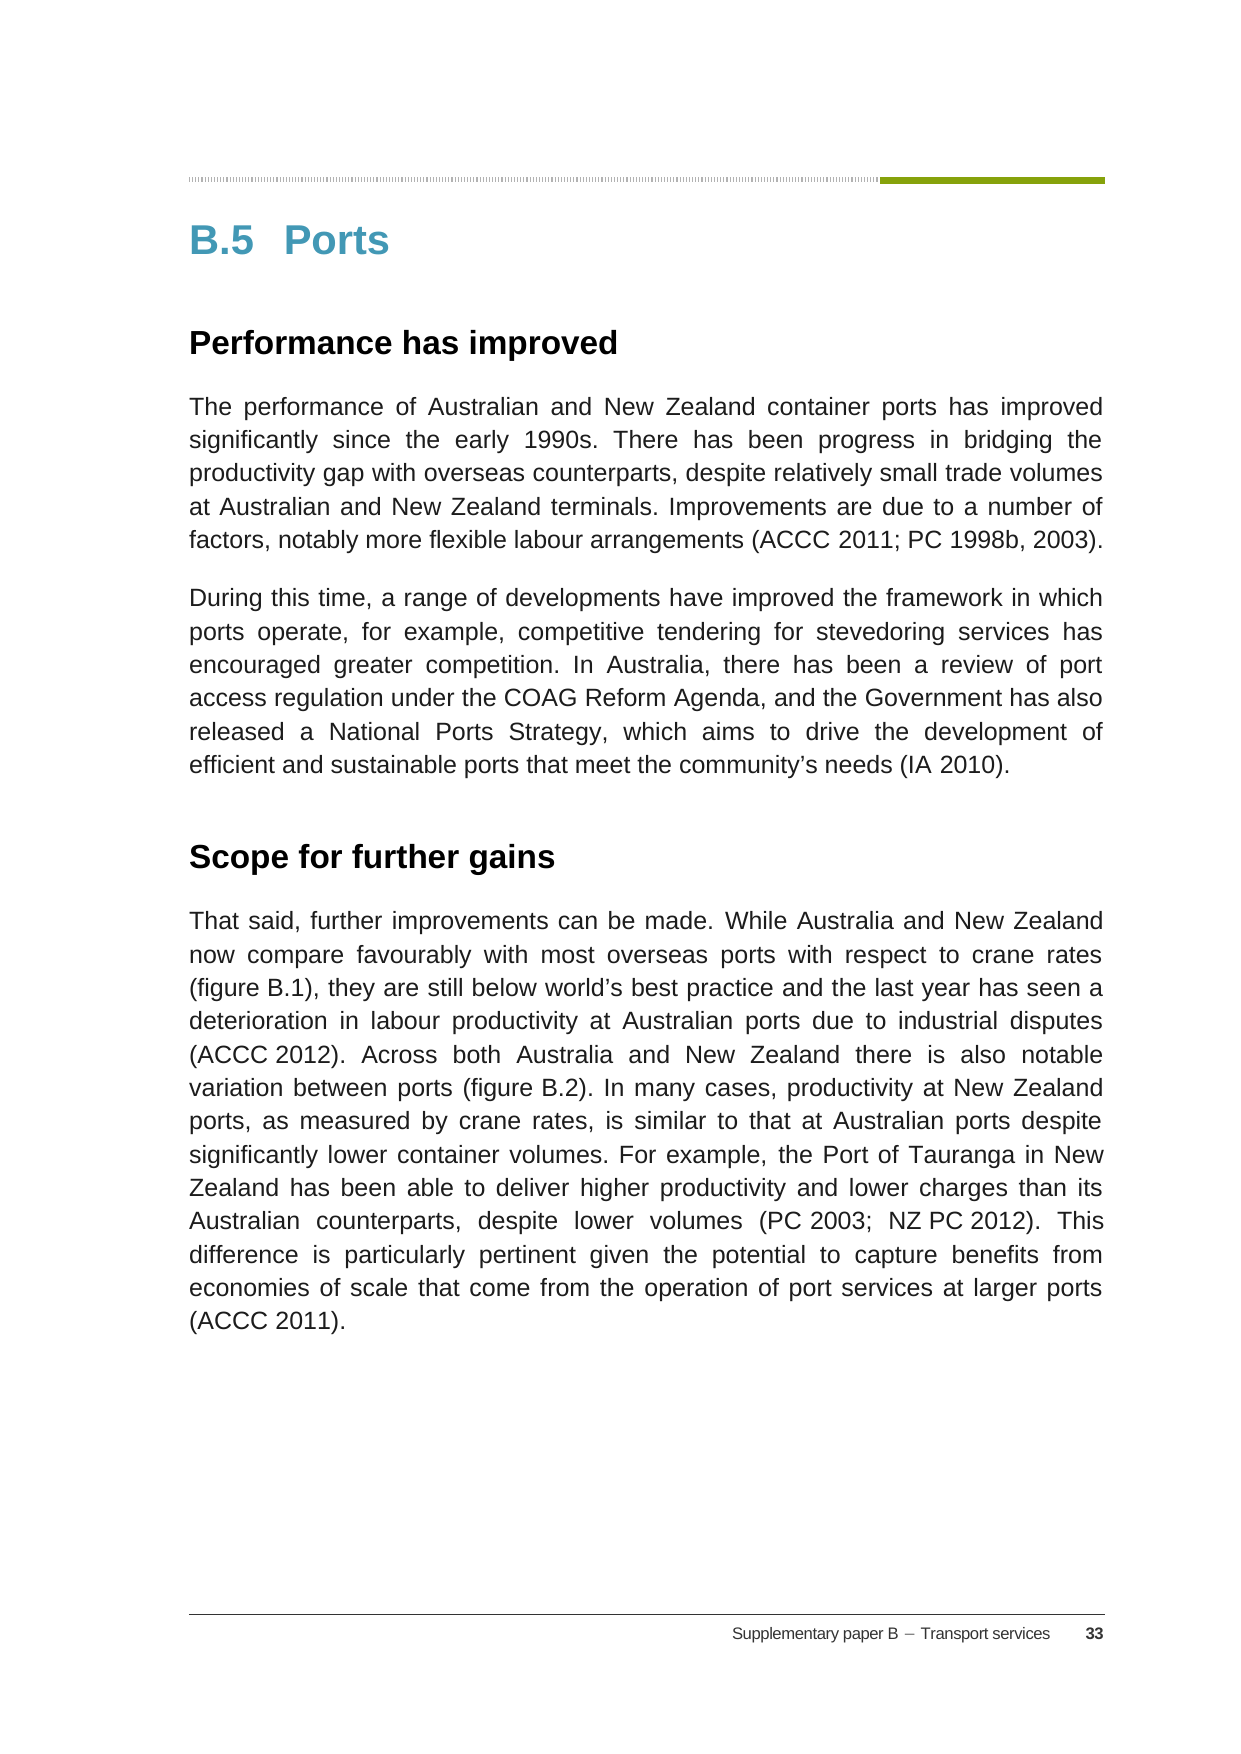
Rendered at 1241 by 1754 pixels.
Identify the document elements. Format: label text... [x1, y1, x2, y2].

subtitle Performance has improved [189, 323, 1104, 362]
subtitle B.5 Ports [189, 214, 1104, 264]
subtitle Scope for further gains [189, 837, 1104, 877]
text That said, further improvements can be made. While Australia and New Zealand now compare favourably with most overseas ports with respect to crane rates (figure B.1), they are still below world’s best practice and the last year has seen a deterioration in labour productivity at Australian ports due to industrial disputes (ACCC 2012). Across both Australia and New Zealand there is also notable variation between ports (figure B.2). In many cases, productivity at New Zealand ports, as measured by crane rates, is similar to that at Australian ports despite significantly lower container volumes. For example, the Port of Tauranga in New Zealand has been able to deliver higher productivity and lower charges than its Australian counterparts, despite lower volumes (PC 2003; NZ PC 2012). This difference is particularly pertinent given the potential to capture benefits from economies of scale that come from the operation of port services at larger ports (ACCC 2011). [189, 902, 1104, 1335]
text The performance of Australian and New Zealand container ports has improved significantly since the early 1990s. There has been progress in bridging the productivity gap with overseas counterparts, despite relatively small trade volumes at Australian and New Zealand terminals. Improvements are due to a number of factors, notably more flexible labour arrangements (ACCC 2011; PC 1998b, 2003). [189, 387, 1104, 554]
text During this time, a range of developments have improved the framework in which ports operate, for example, competitive tendering for stevedoring services has encouraged greater competition. In Australia, there has been a review of port access regulation under the COAG Reform Agenda, and the Government has also released a National Ports Strategy, which aims to drive the development of efficient and sustainable ports that meet the community’s needs (IA 2010). [189, 579, 1104, 779]
